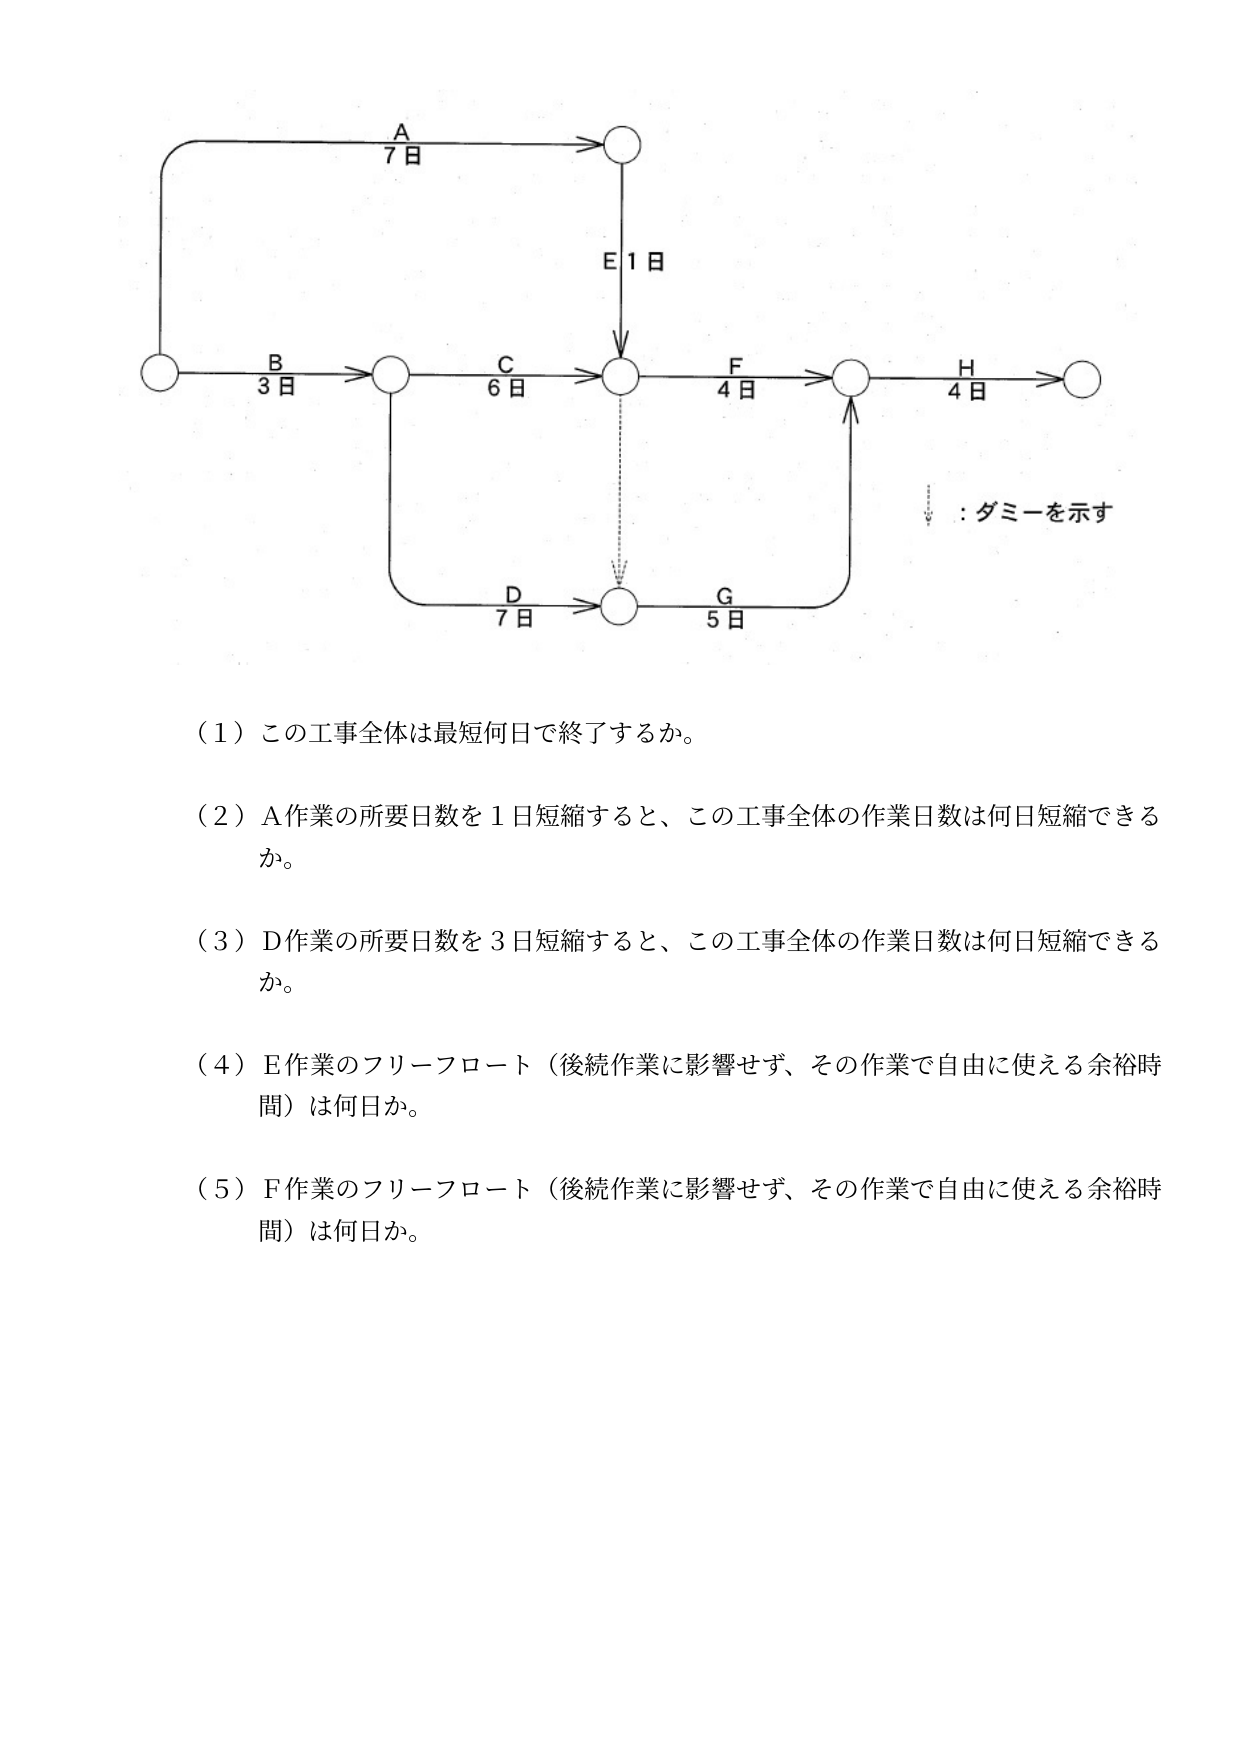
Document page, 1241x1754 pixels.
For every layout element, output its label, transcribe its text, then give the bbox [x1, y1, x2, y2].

text （４）Ｅ作業のフリーフロート（後続作業に影響せず、その作業で自由に使える余裕時間）は何日か。 [184, 1043, 1165, 1126]
text （１）この工事全体は最短何日で終了するか。 [184, 711, 1165, 753]
text （３）Ｄ作業の所要日数を３日短縮すると、この工事全体の作業日数は何日短縮できるか。 [184, 918, 1165, 1001]
picture [118, 89, 1141, 665]
text （５）Ｆ作業のフリーフロート（後続作業に影響せず、その作業で自由に使える余裕時間）は何日か。 [184, 1167, 1165, 1250]
text （２）Ａ作業の所要日数を１日短縮すると、この工事全体の作業日数は何日短縮できるか。 [184, 794, 1165, 877]
